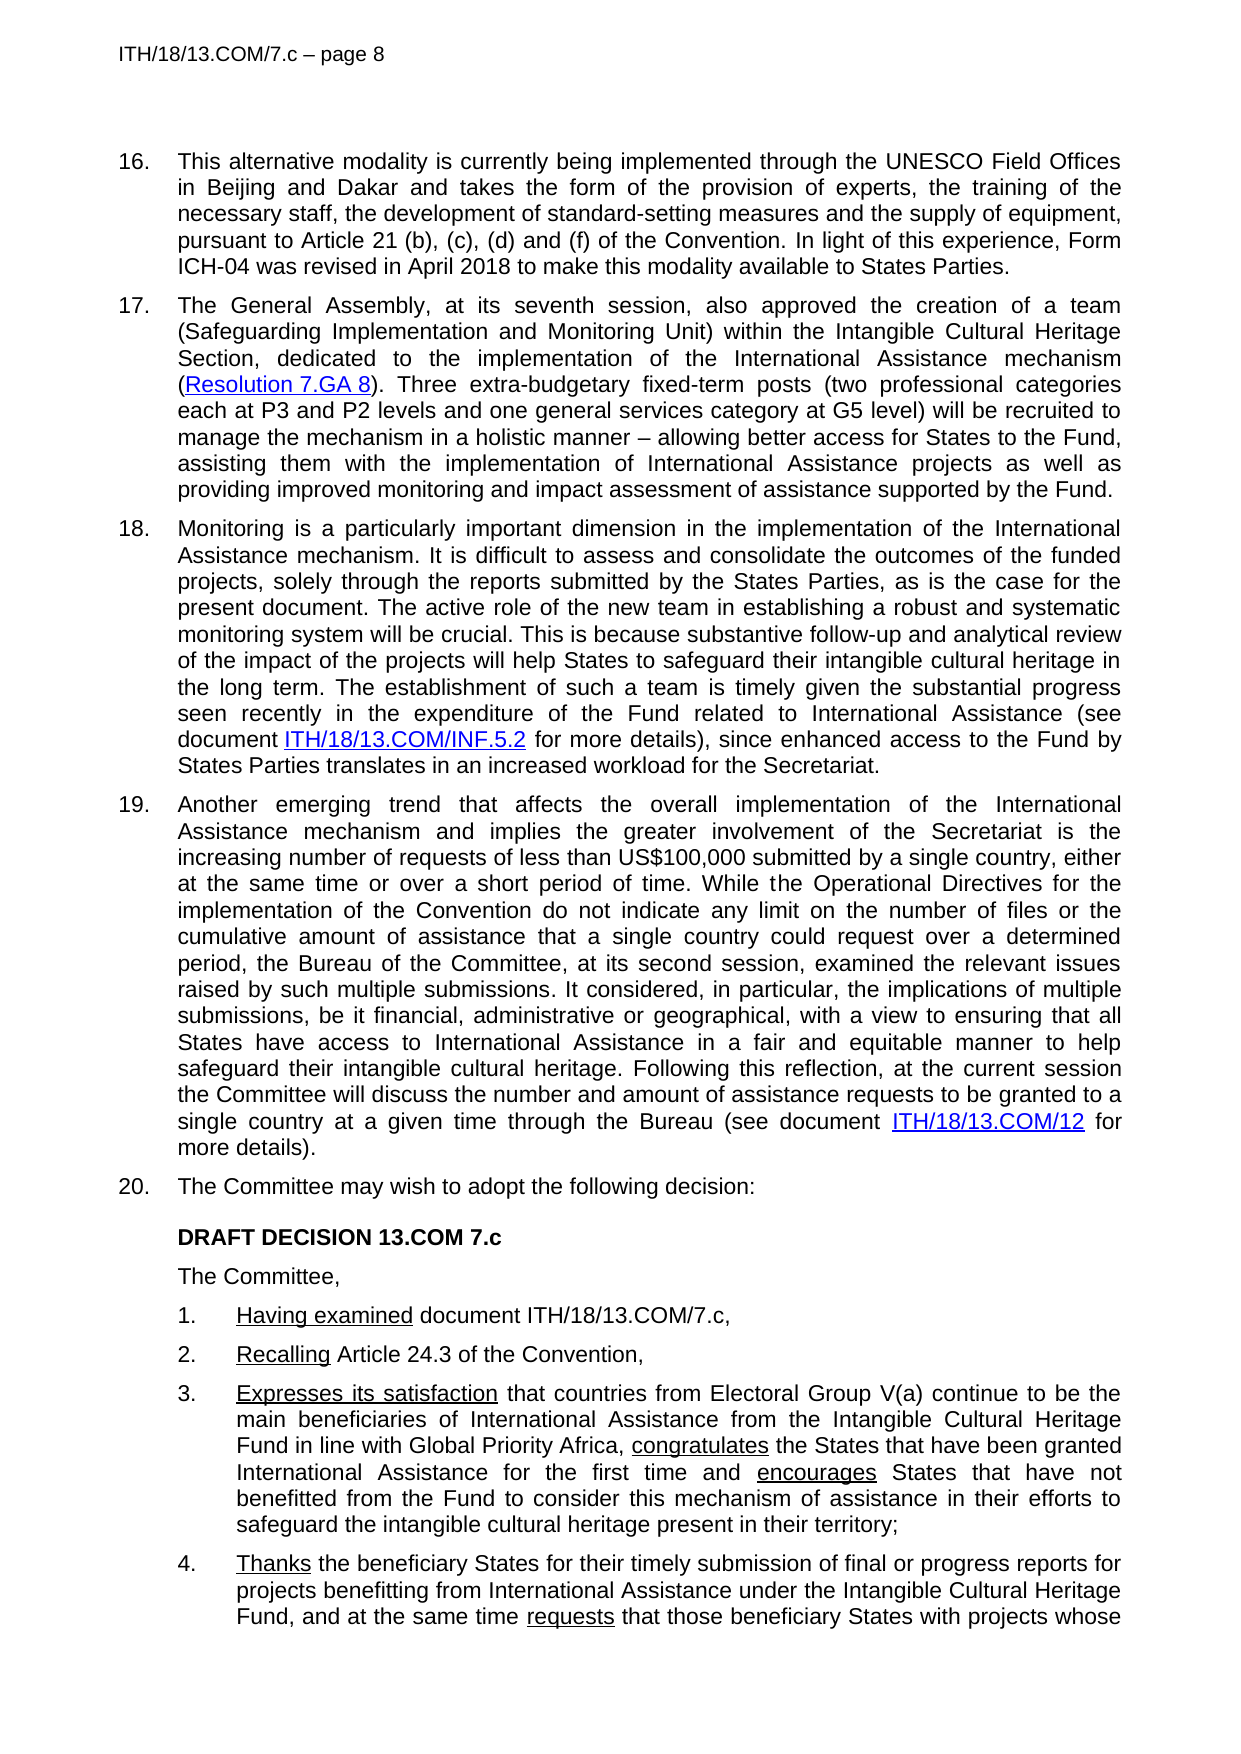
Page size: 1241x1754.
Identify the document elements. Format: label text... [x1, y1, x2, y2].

title DRAFT DECISION 13.COM 7.c [177, 1224, 1122, 1251]
text Recalling Article 24.3 of the Convention, [177, 1341, 1122, 1367]
list The Committee may wish to adopt the following decision: [118, 1173, 1122, 1199]
text Monitoring is a particularly important dimension in the implementation of the International Assistance mechanism. It is difficult to assess and consolidate the outcomes of the funded projects, solely through the reports submitted by the States Parties, as is the case for the present document. The active role of the new team in establishing a robust and systematic monitoring system will be crucial. This is because substantive follow-up and analytical review of the impact of the projects will help States to safeguard their intangible cultural heritage in the long term. The establishment of such a team is timely given the substantial progress seen recently in the expenditure of the Fund related to International Assistance (see document ITH/18/13.COM/INF.5.2 for more details), since enhanced access to the Fund by States Parties translates in an increased workload for the Secretariat. [118, 515, 1122, 779]
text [177, 1550, 1122, 1629]
text The General Assembly, at its seventh session, also approved the creation of a team (Safeguarding Implementation and Monitoring Unit) within the Intangible Cultural Heritage Section, dedicated to the implementation of the International Assistance mechanism (Resolution 7.GA 8). Three extra-budgetary fixed-term posts (two professional categories each at P3 and P2 levels and one general services category at G5 level) will be recruited to manage the mechanism in a holistic manner – allowing better access for States to the Fund, assisting them with the implementation of International Assistance projects as well as providing improved monitoring and impact assessment of assistance supported by the Fund. [118, 292, 1122, 503]
text Expresses its satisfaction that countries from Electoral Group V(a) continue to be the main beneficiaries of International Assistance from the Intangible Cultural Heritage Fund in line with Global Priority Africa, congratulates the States that have been granted International Assistance for the first time and encourages States that have not benefitted from the Fund to consider this mechanism of assistance in their efforts to safeguard the intangible cultural heritage present in their territory; [177, 1379, 1122, 1538]
text Another emerging trend that affects the overall implementation of the International Assistance mechanism and implies the greater involvement of the Secretariat is the increasing number of requests of less than US$100,000 submitted by a single country, either at the same time or over a short period of time. While the Operational Directives for the implementation of the Convention do not indicate any limit on the number of files or the cumulative amount of assistance that a single country could request over a determined period, the Bureau of the Committee, at its second session, examined the relevant issues raised by such multiple submissions. It considered, in particular, the implications of multiple submissions, be it financial, administrative or geographical, with a view to ensuring that all States have access to International Assistance in a fair and equitable manner to help safeguard their intangible cultural heritage. Following this reflection, at the current session the Committee will discuss the number and amount of assistance requests to be granted to a single country at a given time through the Bureau (see document ITH/18/13.COM/12 for more details). [118, 791, 1122, 1160]
text The Committee, [177, 1263, 1122, 1289]
text This alternative modality is currently being implemented through the UNESCO Field Offices in Beijing and Dakar and takes the form of the provision of experts, the training of the necessary staff, the development of standard-setting measures and the supply of equipment, pursuant to Article 21 (b), (c), (d) and (f) of the Convention. In light of this experience, Form ICH-04 was revised in April 2018 to make this modality available to States Parties. [118, 148, 1122, 279]
text Having examined document ITH/18/13.COM/7.c, [177, 1302, 1122, 1328]
